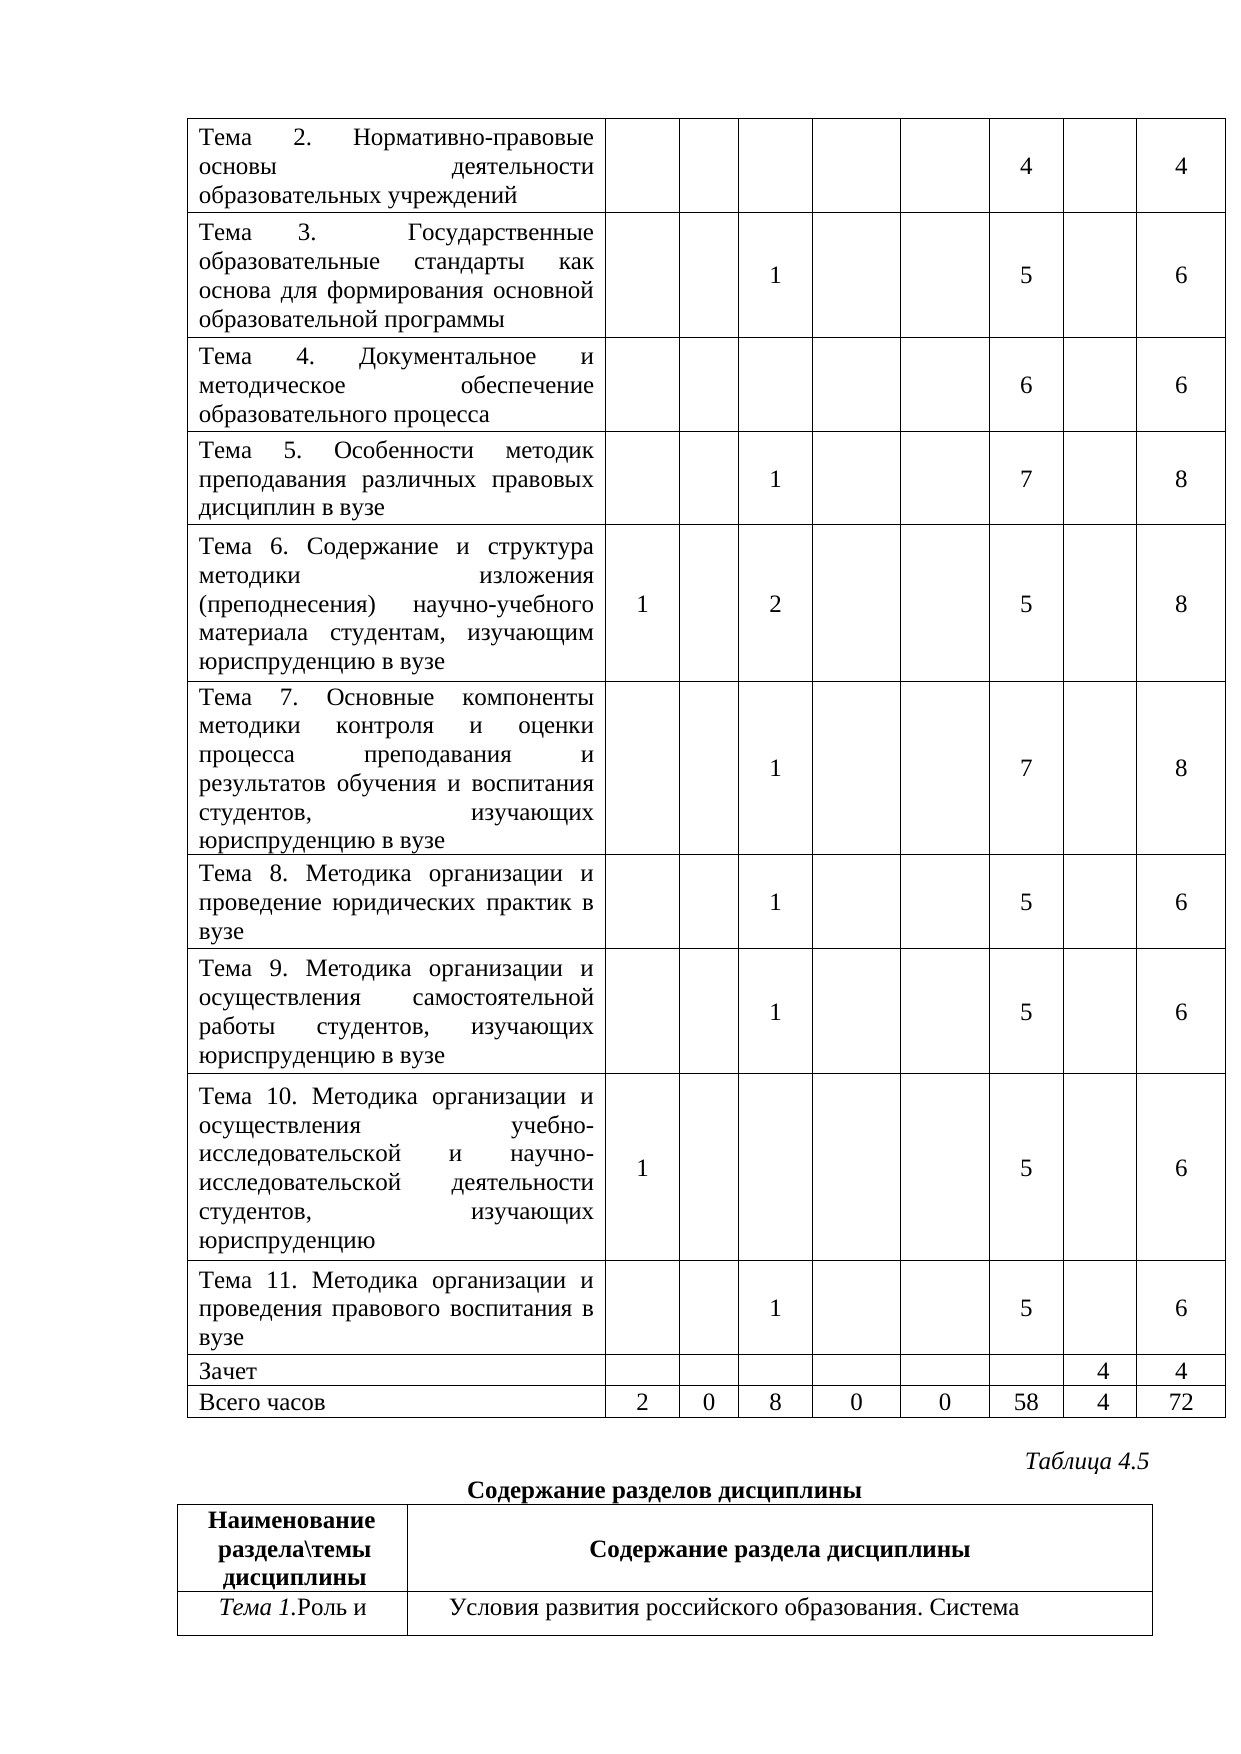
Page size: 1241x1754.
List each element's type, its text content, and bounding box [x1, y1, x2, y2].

table_cell [1064, 338, 1136, 431]
table_cell [901, 1261, 989, 1354]
table_cell [680, 213, 738, 337]
table_cell Тема 9. Методика организации и осуществления самостоятельной работы студентов, изучающих юриспруденцию в вузе [188, 949, 605, 1073]
table_cell [1064, 213, 1136, 337]
table_cell 0 [680, 1386, 738, 1417]
table_cell Тема 4. Документальное и методическое обеспечение образовательного процесса [188, 338, 605, 431]
table_cell [739, 1355, 812, 1385]
table_cell 5 [990, 213, 1063, 337]
table_cell 4 [1137, 1355, 1225, 1385]
table_cell Тема 2. Нормативно-правовые основы деятельности образовательных учреждений [188, 119, 605, 212]
table_cell [739, 1074, 812, 1260]
table_cell 5 [990, 855, 1063, 948]
table_cell 7 [990, 682, 1063, 854]
table_cell 1 [739, 855, 812, 948]
table_cell [813, 432, 900, 524]
table_cell 58 [990, 1386, 1063, 1417]
table_cell [813, 213, 900, 337]
table_cell Тема 10. Методика организации и осуществления учебно-исследовательской и научно-исследовательской деятельности студентов, изучающих юриспруденцию [188, 1074, 605, 1260]
table_cell 6 [990, 338, 1063, 431]
table_cell [606, 1261, 679, 1354]
table_cell [680, 1074, 738, 1260]
table_cell 4 [1064, 1355, 1136, 1385]
table_cell [1064, 1261, 1136, 1354]
table_cell 8 [1137, 682, 1225, 854]
table_cell [680, 432, 738, 524]
table_cell [606, 855, 679, 948]
table_cell 5 [990, 525, 1063, 681]
table_cell [680, 525, 738, 681]
table_cell 6 [1137, 213, 1225, 337]
table_cell [813, 338, 900, 431]
table_cell 0 [901, 1386, 989, 1417]
table_cell [813, 855, 900, 948]
table_cell [901, 432, 989, 524]
table_cell Тема 11. Методика организации и проведения правового воспитания в вузе [188, 1261, 605, 1354]
table_cell 4 [1064, 1386, 1136, 1417]
table_cell 0 [813, 1386, 900, 1417]
table_cell [1064, 119, 1136, 212]
table_cell Зачет [188, 1355, 605, 1385]
table_cell 6 [1137, 338, 1225, 431]
table_cell [680, 1261, 738, 1354]
table_cell [813, 1355, 900, 1385]
table_cell 5 [990, 949, 1063, 1073]
table_cell [606, 213, 679, 337]
table_cell [901, 949, 989, 1073]
table_cell [606, 949, 679, 1073]
table_cell [680, 338, 738, 431]
table_cell [813, 1074, 900, 1260]
table_header Наименование раздела\темы дисциплины [178, 1505, 407, 1591]
table_cell [813, 119, 900, 212]
table_cell 6 [1137, 1261, 1225, 1354]
table_cell 1 [739, 432, 812, 524]
table_cell 1 [739, 949, 812, 1073]
text Содержание разделов дисциплины [177, 1475, 1152, 1504]
table_cell [1064, 949, 1136, 1073]
table_cell [1064, 682, 1136, 854]
table_cell [813, 949, 900, 1073]
table_cell [680, 682, 738, 854]
table_cell 4 [990, 119, 1063, 212]
table_cell [901, 1355, 989, 1385]
table_cell [606, 338, 679, 431]
table_cell [1064, 855, 1136, 948]
table_cell 5 [990, 1074, 1063, 1260]
table_cell [1064, 432, 1136, 524]
table_cell 8 [739, 1386, 812, 1417]
table_cell 8 [1137, 432, 1225, 524]
table_cell 1 [606, 525, 679, 681]
table_cell 2 [606, 1386, 679, 1417]
table_header Содержание раздела дисциплины [408, 1505, 1152, 1591]
table_cell [606, 682, 679, 854]
table_cell 2 [739, 525, 812, 681]
table_cell Тема 7. Основные компоненты методики контроля и оценки процесса преподавания и результатов обучения и воспитания студентов, изучающих юриспруденцию в вузе [188, 682, 605, 854]
table_cell 1 [739, 682, 812, 854]
table_cell [813, 682, 900, 854]
table_cell [680, 855, 738, 948]
table_cell Тема 8. Методика организации и проведение юридических практик в вузе [188, 855, 605, 948]
table_cell Тема 3. Государственные образовательные стандарты как основа для формирования основной образовательной программы [188, 213, 605, 337]
table_cell Тема 6. Содержание и структура методики изложения (преподнесения) научно-учебного материала студентам, изучающим юриспруденцию в вузе [188, 525, 605, 681]
table_cell [680, 1355, 738, 1385]
table_cell [901, 855, 989, 948]
table_cell 1 [739, 213, 812, 337]
text Таблица 4.5 [177, 1446, 1152, 1475]
table_cell [606, 432, 679, 524]
table_cell 4 [1137, 119, 1225, 212]
table_cell 1 [739, 1261, 812, 1354]
table_cell 72 [1137, 1386, 1225, 1417]
table_cell [901, 338, 989, 431]
table_cell [739, 119, 812, 212]
table_cell [901, 119, 989, 212]
table_cell [813, 525, 900, 681]
table_cell 8 [1137, 525, 1225, 681]
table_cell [408, 1592, 1152, 1635]
table_cell 6 [1137, 949, 1225, 1073]
table_cell [813, 1261, 900, 1354]
table_cell [680, 119, 738, 212]
table_cell 6 [1137, 1074, 1225, 1260]
table_cell Всего часов [188, 1386, 605, 1417]
table_cell [901, 1074, 989, 1260]
table_cell 7 [990, 432, 1063, 524]
table_cell [606, 119, 679, 212]
table_cell [901, 213, 989, 337]
table_cell 6 [1137, 855, 1225, 948]
table_cell [1064, 525, 1136, 681]
table_cell [606, 1355, 679, 1385]
table_cell [739, 338, 812, 431]
table_cell 1 [606, 1074, 679, 1260]
table_cell [901, 525, 989, 681]
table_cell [178, 1592, 407, 1635]
table_cell Тема 5. Особенности методик преподавания различных правовых дисциплин в вузе [188, 432, 605, 524]
table_cell [1064, 1074, 1136, 1260]
table_cell [680, 949, 738, 1073]
table_cell [901, 682, 989, 854]
table_cell 5 [990, 1261, 1063, 1354]
table_cell [990, 1355, 1063, 1385]
